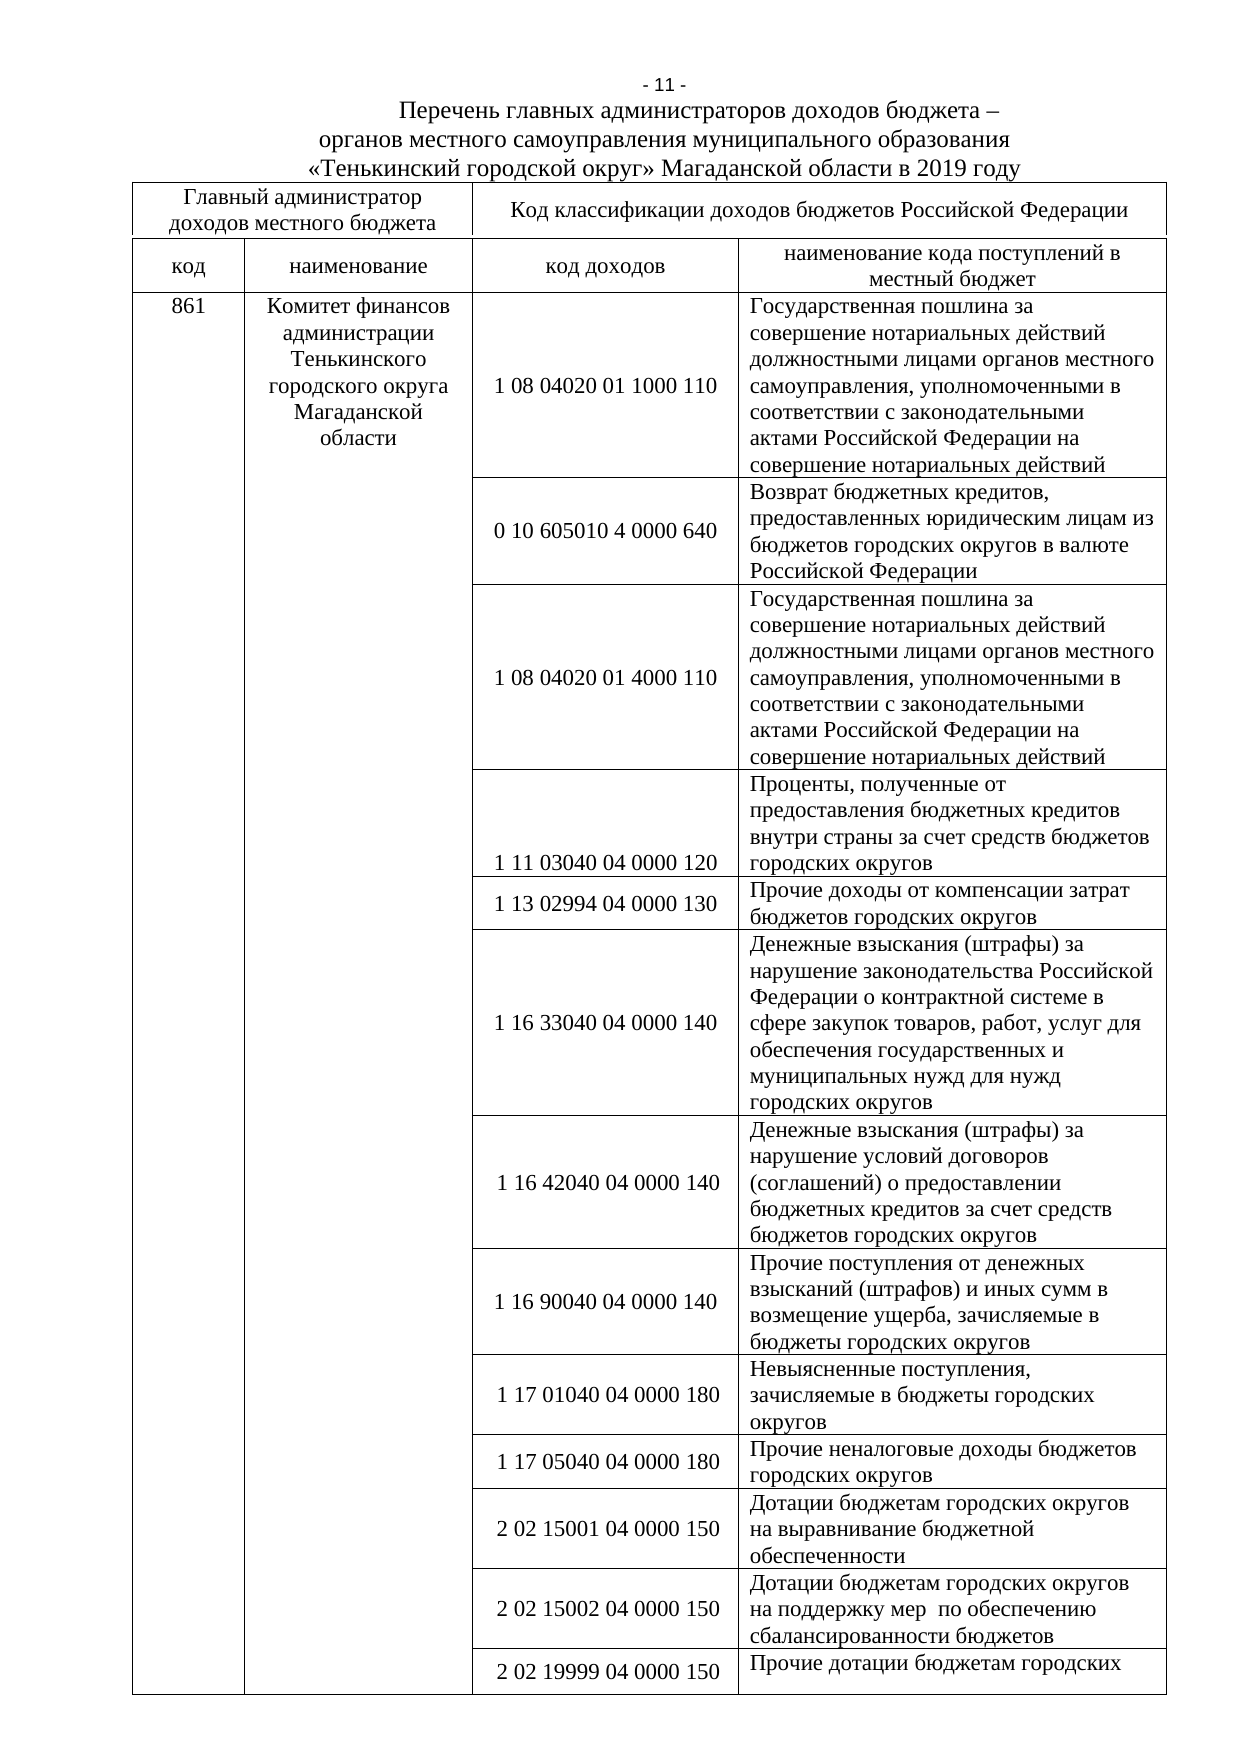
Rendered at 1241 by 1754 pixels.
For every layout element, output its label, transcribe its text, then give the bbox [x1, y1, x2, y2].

table_cell 1 16 90040 04 0000 140 [473, 1249, 738, 1354]
table_cell 1 16 33040 04 0000 140 [473, 930, 738, 1115]
table_cell 2 02 19999 04 0000 150 [473, 1649, 738, 1694]
table_cell Дотации бюджетам городских округов на поддержку мер по обеспечению сбалансированности бюджетов [739, 1569, 1166, 1648]
table_cell Комитет финансов администрации Тенькинского городского округа Магаданской области [245, 293, 472, 1694]
table_cell Денежные взыскания (штрафы) за нарушение условий договоров (соглашений) о предоставлении бюджетных кредитов за счет средств бюджетов городских округов [739, 1116, 1166, 1248]
table_header наименование [245, 239, 472, 292]
table_header код доходов [473, 239, 738, 292]
table_cell Дотации бюджетам городских округов на выравнивание бюджетной обеспеченности [739, 1489, 1166, 1568]
table_cell Прочие неналоговые доходы бюджетов городских округов [739, 1435, 1166, 1488]
table_header Код классификации доходов бюджетов Российской Федерации [473, 183, 1166, 235]
table_cell 1 16 42040 04 0000 140 [473, 1116, 738, 1248]
table_cell 2 02 15001 04 0000 150 [473, 1489, 738, 1568]
table_cell 861 [133, 293, 244, 1694]
table_cell 2 02 15002 04 0000 150 [473, 1569, 738, 1648]
table_cell 1 13 02994 04 0000 130 [473, 877, 738, 929]
table_header Главный администратор доходов местного бюджета [133, 183, 472, 235]
table_cell Государственная пошлина за совершение нотариальных действий должностными лицами органов местного самоуправления, уполномоченными в соответствии с законодательными актами Российской Федерации на совершение нотариальных действий [739, 585, 1166, 769]
table_cell Возврат бюджетных кредитов, предоставленных юридическим лицам из бюджетов городских округов в валюте Российской Федерации [739, 478, 1166, 583]
table_cell 0 10 605010 4 0000 640 [473, 478, 738, 583]
table_cell 1 11 03040 04 0000 120 [473, 770, 738, 876]
table_cell Государственная пошлина за совершение нотариальных действий должностными лицами органов местного самоуправления, уполномоченными в соответствии с законодательными актами Российской Федерации на совершение нотариальных действий [739, 293, 1166, 477]
table_cell Прочие доходы от компенсации затрат бюджетов городских округов [739, 877, 1166, 929]
table_cell Проценты, полученные от предоставления бюджетных кредитов внутри страны за счет средств бюджетов городских округов [739, 770, 1166, 876]
table_cell 1 08 04020 01 4000 110 [473, 585, 738, 769]
table_cell 1 17 01040 04 0000 180 [473, 1355, 738, 1434]
table_cell Денежные взыскания (штрафы) за нарушение законодательства Российской Федерации о контрактной системе в сфере закупок товаров, работ, услуг для обеспечения государственных и муниципальных нужд для нужд городских округов [739, 930, 1166, 1115]
table_cell 1 08 04020 01 1000 110 [473, 293, 738, 477]
table_header код [133, 239, 244, 292]
table_cell 1 17 05040 04 0000 180 [473, 1435, 738, 1488]
table_cell Прочие поступления от денежных взысканий (штрафов) и иных сумм в возмещение ущерба, зачисляемые в бюджеты городских округов [739, 1249, 1166, 1354]
table_header наименование кода поступлений в местный бюджет [739, 239, 1166, 292]
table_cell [739, 1649, 1166, 1694]
table_cell Невыясненные поступления, зачисляемые в бюджеты городских округов [739, 1355, 1166, 1434]
text Перечень главных администраторов доходов бюджета – органов местного самоуправления муниципального образования «Тенькинский городской округ» Магаданской области в 2019 году [177, 95, 1152, 182]
